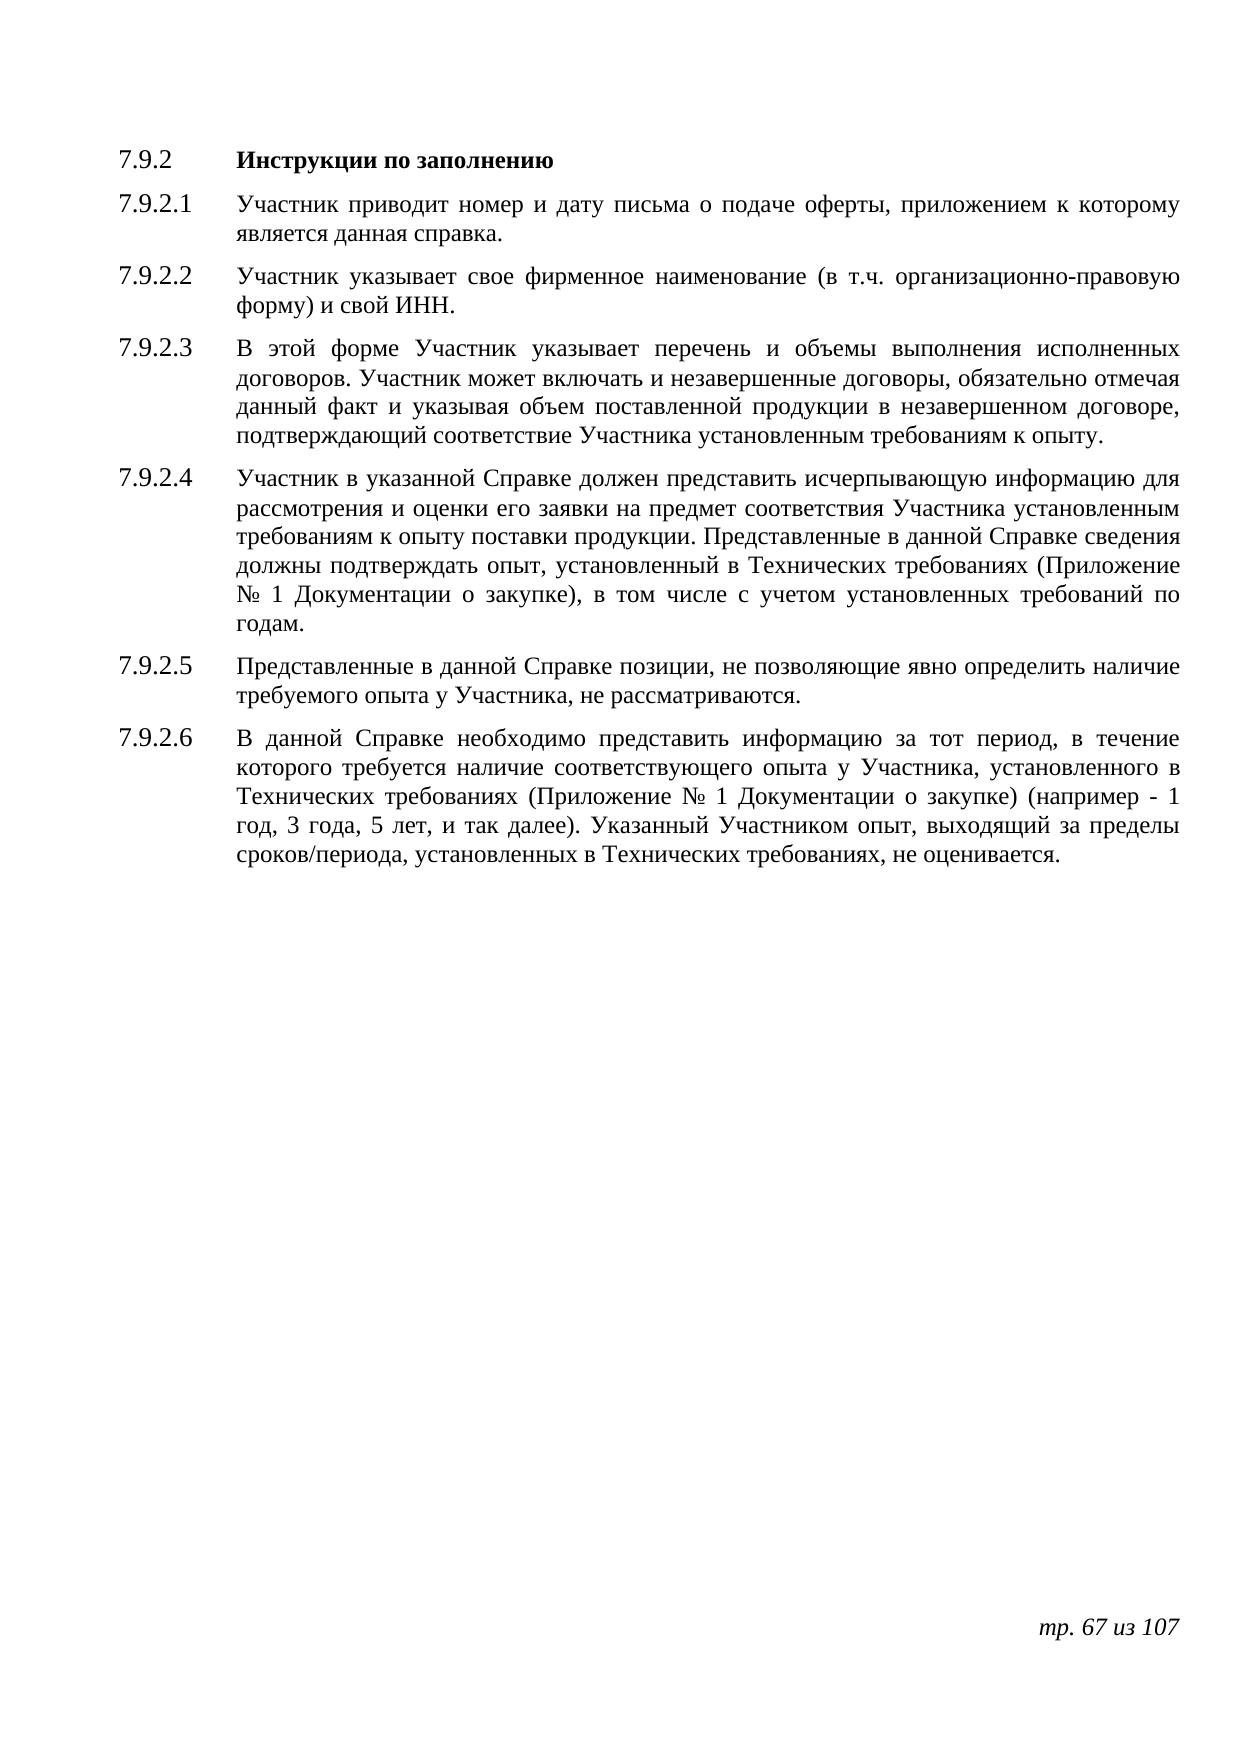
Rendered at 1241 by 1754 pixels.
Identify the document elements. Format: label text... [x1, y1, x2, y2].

text В этой форме Участник указывает перечень и объемы выполнения исполненных договоров. Участник может включать и незавершенные договоры, обязательно отмечая данный факт и указывая объем поставленной продукции в незавершенном договоре, подтверждающий соответствие Участника установленным требованиям к опыту. [118, 332, 1181, 449]
text Участник в указанной Справке должен представить исчерпывающую информацию для рассмотрения и оценки его заявки на предмет соответствия Участника установленным требованиям к опыту поставки продукции. Представленные в данной Справке сведения должны подтверждать опыт, установленный в Технических требованиях (Приложение № 1 Документации о закупке), в том числе с учетом установленных требований по годам. [118, 461, 1181, 636]
text Инструкции по заполнению [118, 143, 1181, 174]
text В данной Справке необходимо представить информацию за тот период, в течение которого требуется наличие соответствующего опыта у Участника, установленного в Технических требованиях (Приложение № 1 Документации о закупке) (например - 1 год, 3 года, 5 лет, и так далее). Указанный Участником опыт, выходящий за пределы сроков/периода, установленных в Технических требованиях, не оценивается. [118, 721, 1181, 867]
text Участник указывает свое фирменное наименование (в т.ч. организационно-правовую форму) и свой ИНН. [118, 259, 1181, 319]
text Участник приводит номер и дату письма о подаче оферты, приложением к которому является данная справка. [118, 187, 1181, 247]
text Представленные в данной Справке позиции, не позволяющие явно определить наличие требуемого опыта у Участника, не рассматриваются. [118, 649, 1181, 709]
